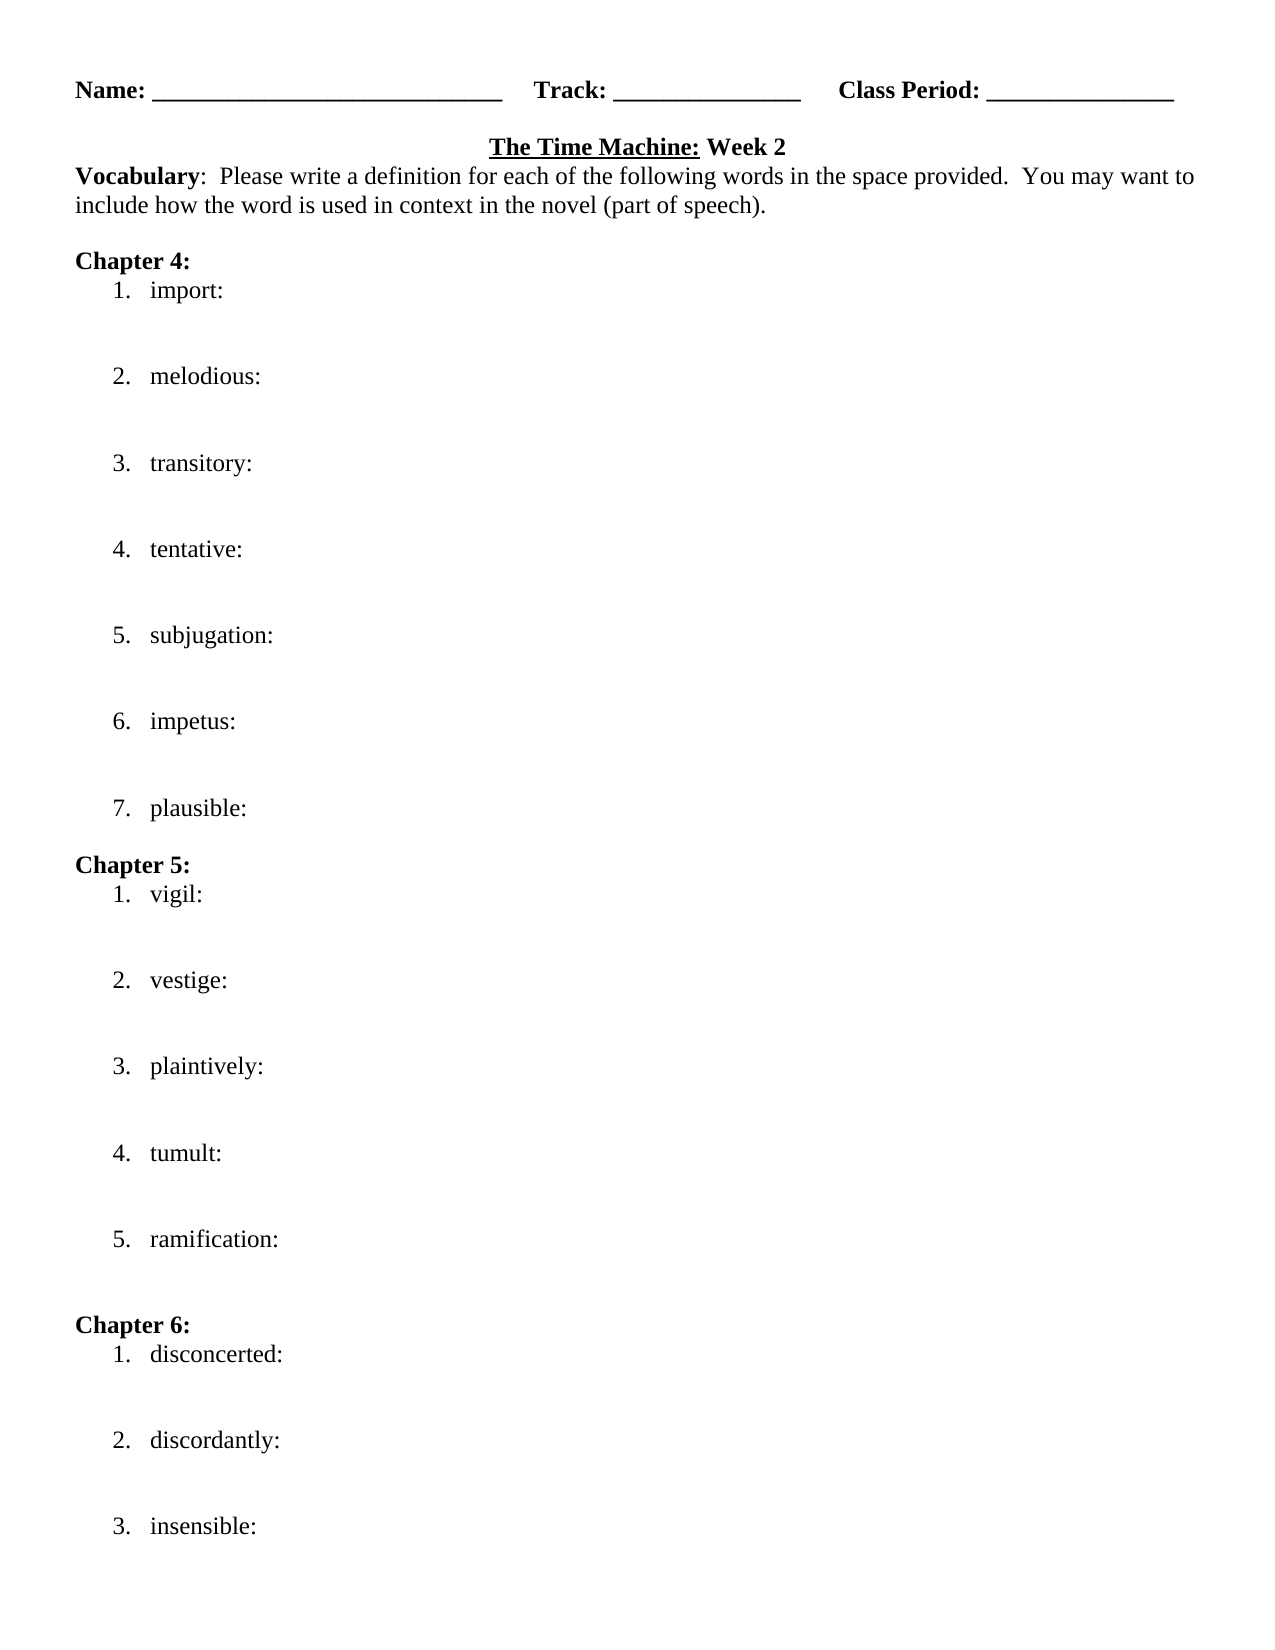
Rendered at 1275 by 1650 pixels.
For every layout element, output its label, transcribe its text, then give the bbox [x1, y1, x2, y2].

list transitory: [112, 448, 1200, 476]
text Chapter 6: [75, 1310, 1200, 1339]
list tentative: [112, 534, 1200, 563]
text Vocabulary: Please write a definition for each of the following words in the space provided. You may want to include how the word is used in context in the novel (part of speech). [75, 161, 1200, 219]
list melodious: [112, 361, 1200, 390]
list tumult: [112, 1138, 1200, 1166]
list impetus: [112, 706, 1200, 735]
text Chapter 5: [75, 850, 1200, 879]
list import: [112, 275, 1200, 304]
list discordantly: [112, 1425, 1200, 1454]
list vestige: [112, 965, 1200, 994]
text The Time Machine: Week 2 [75, 132, 1200, 161]
list plaintively: [112, 1051, 1200, 1080]
list vigil: [112, 879, 1200, 908]
list disconcerted: [112, 1339, 1200, 1368]
list ramification: [112, 1224, 1200, 1253]
text Name: ____________________________ Track: _______________ Class Period: _______________ [75, 75, 1200, 104]
text Chapter 4: [75, 246, 1200, 275]
list subjugation: [112, 620, 1200, 649]
list plausible: [112, 793, 1200, 821]
list insensible: [112, 1511, 1200, 1540]
